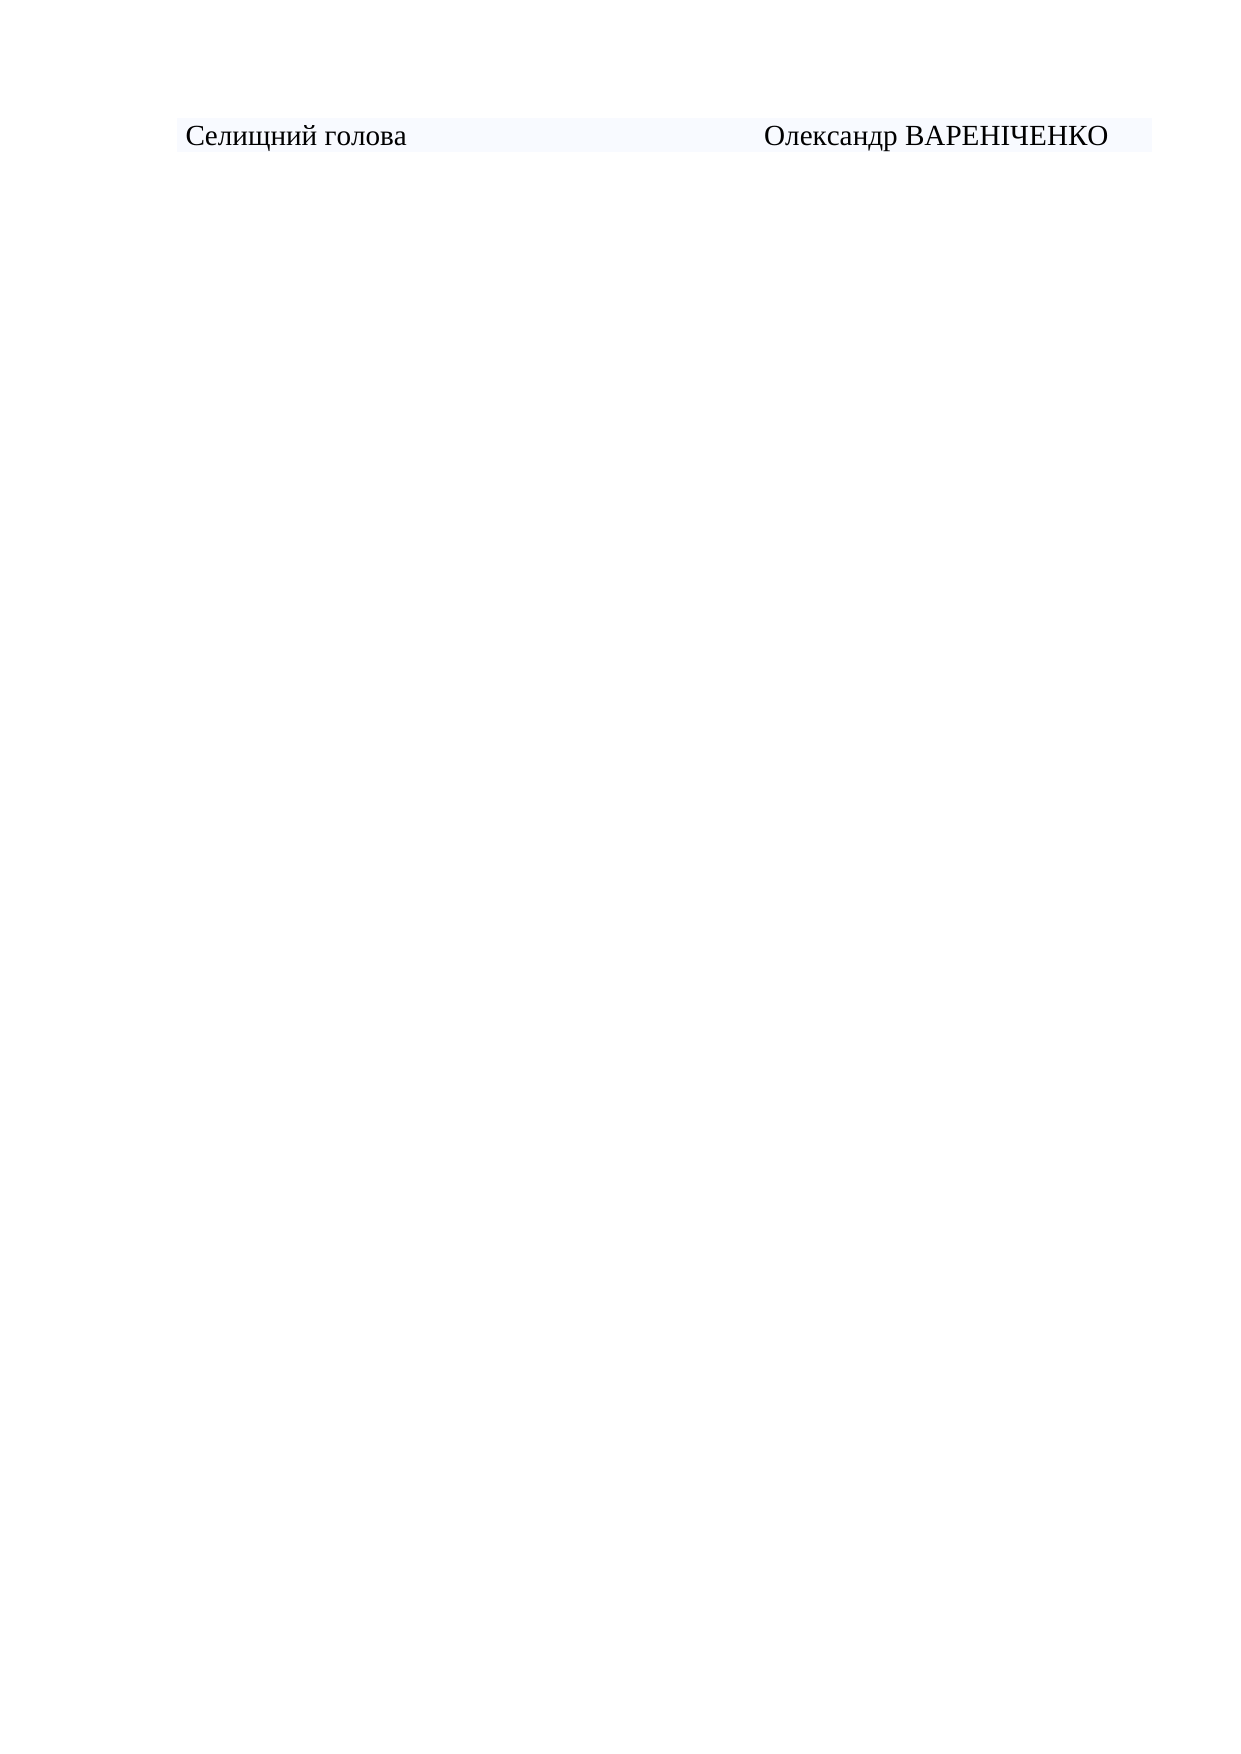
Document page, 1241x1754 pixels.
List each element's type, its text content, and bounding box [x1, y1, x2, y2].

text Селищний голова Олександр ВАРЕНІЧЕНКО [177, 118, 1152, 152]
